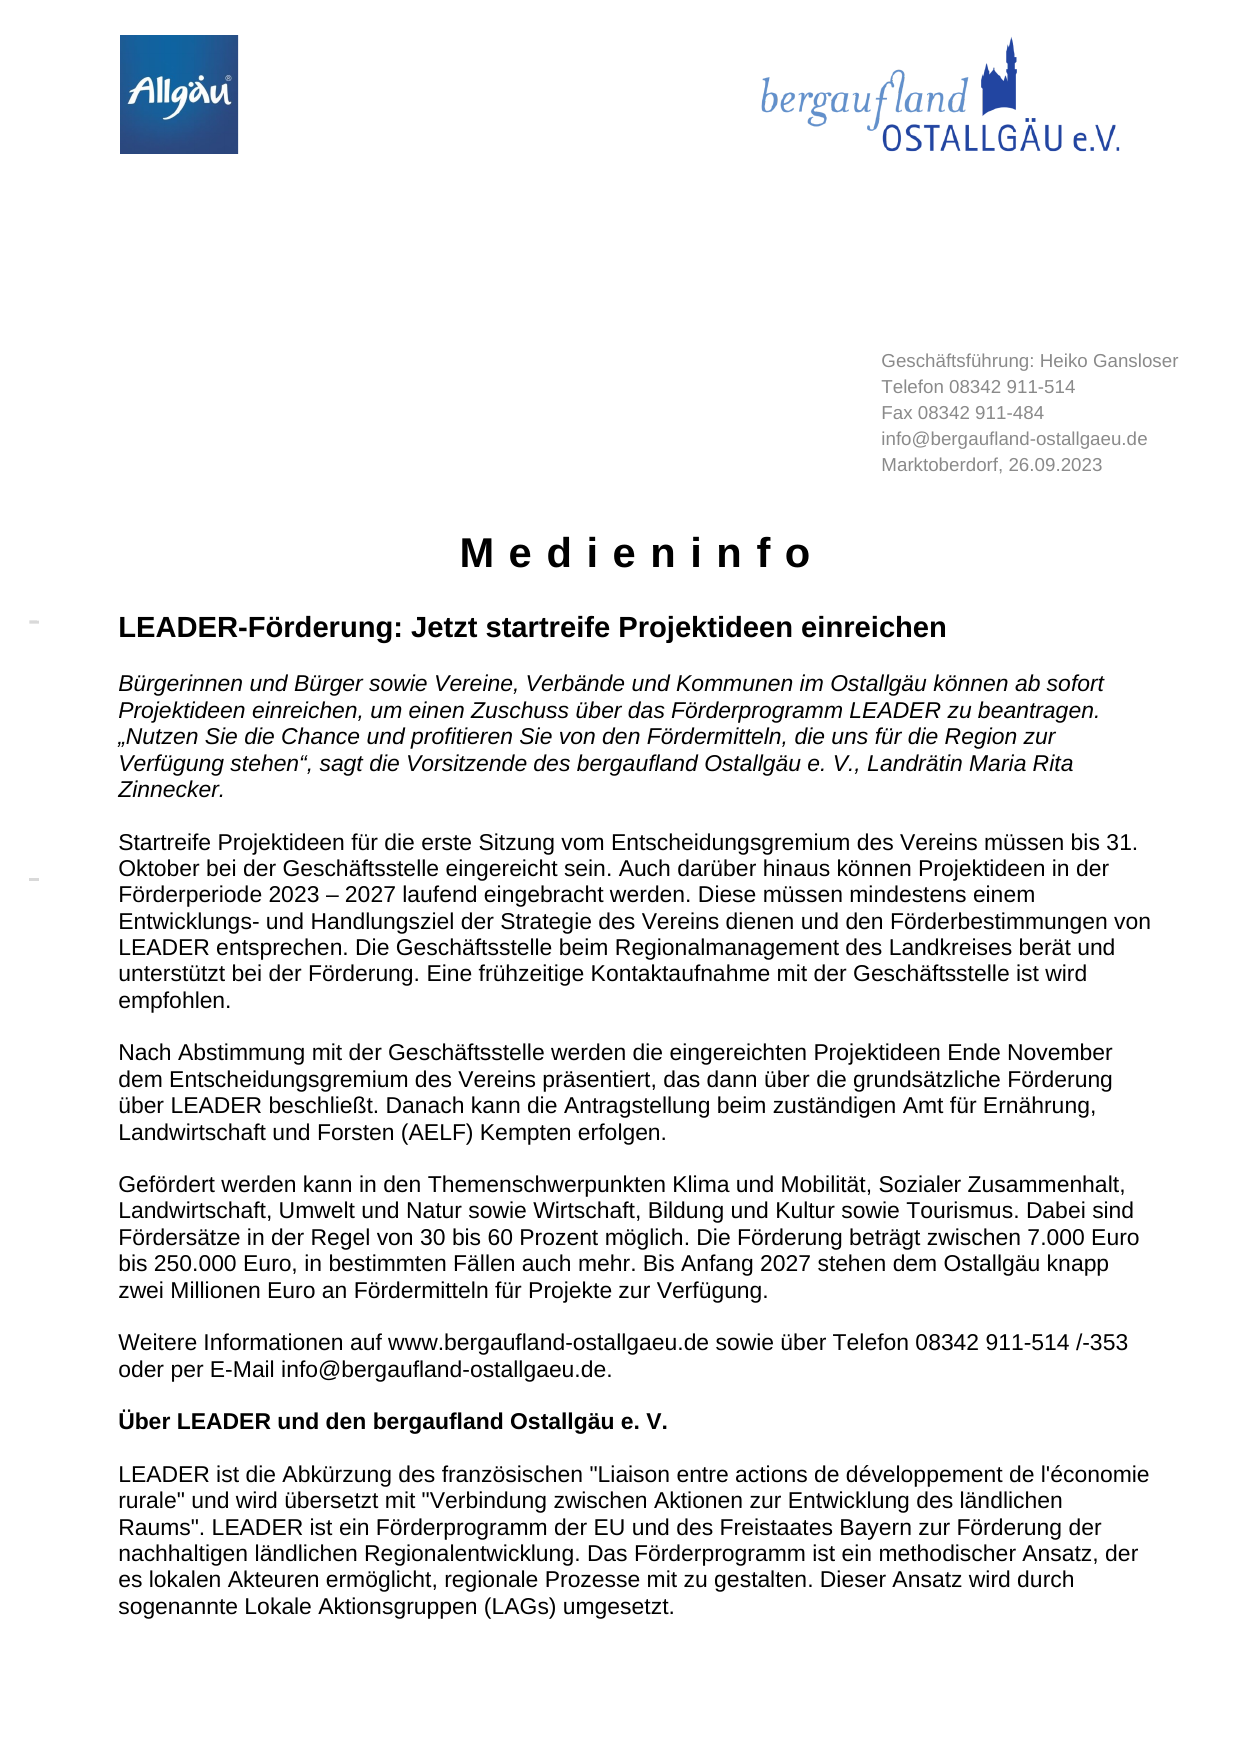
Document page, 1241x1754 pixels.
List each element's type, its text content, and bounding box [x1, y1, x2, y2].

subtitle Medieninfo [118, 531, 1152, 577]
text Weitere Informationen auf www.bergaufland-ostallgaeu.de sowie über Telefon 08342 911-514 /-353 oder per E-Mail info@bergaufland-ostallgaeu.de. [118, 1329, 1152, 1382]
text Nach Abstimmung mit der Geschäftsstelle werden die eingereichten Projektideen Ende November dem Entscheidungsgremium des Vereins präsentiert, das dann über die grundsätzliche Förderung über LEADER beschließt. Danach kann die Antragstellung beim zuständigen Amt für Ernährung, Landwirtschaft und Forsten (AELF) Kempten erfolgen. [118, 1039, 1152, 1145]
text LEADER-Förderung: Jetzt startreife Projektideen einreichen [118, 611, 1152, 644]
picture [759, 35, 1119, 151]
text Startreife Projektideen für die erste Sitzung vom Entscheidungsgremium des Vereins müssen bis 31. Oktober bei der Geschäftsstelle eingereicht sein. Auch darüber hinaus können Projektideen in der Förderperiode 2023 – 2027 laufend eingebracht werden. Diese müssen mindestens einem Entwicklungs- und Handlungsziel der Strategie des Vereins dienen und den Förderbestimmungen von LEADER entsprechen. Die Geschäftsstelle beim Regionalmanagement des Landkreises berät und unterstützt bei der Förderung. Eine frühzeitige Kontaktaufnahme mit der Geschäftsstelle ist wird empfohlen. [118, 828, 1152, 1013]
text LEADER ist die Abkürzung des französischen "Liaison entre actions de développement de l'économie rurale" und wird übersetzt mit "Verbindung zwischen Aktionen zur Entwicklung des ländlichen Raums". LEADER ist ein Förderprogramm der EU und des Freistaates Bayern zur Förderung der nachhaltigen ländlichen Regionalentwicklung. Das Förderprogramm ist ein methodischer Ansatz, der es lokalen Akteuren ermöglicht, regionale Prozesse mit zu gestalten. Dieser Ansatz wird durch sogenannte Lokale Aktionsgruppen (LAGs) umgesetzt. [118, 1461, 1152, 1619]
text Über LEADER und den bergaufland Ostallgäu e. V. [118, 1408, 1152, 1435]
text Gefördert werden kann in den Themenschwerpunkten Klima und Mobilität, Sozialer Zusammenhalt, Landwirtschaft, Umwelt und Natur sowie Wirtschaft, Bildung und Kultur sowie Tourismus. Dabei sind Fördersätze in der Regel von 30 bis 60 Prozent möglich. Die Förderung beträgt zwischen 7.000 Euro bis 250.000 Euro, in bestimmten Fällen auch mehr. Bis Anfang 2027 stehen dem Ostallgäu knapp zwei Millionen Euro an Fördermitteln für Projekte zur Verfügung. [118, 1171, 1152, 1303]
text Bürgerinnen und Bürger sowie Vereine, Verbände und Kommunen im Ostallgäu können ab sofort Projektideen einreichen, um einen Zuschuss über das Förderprogramm LEADER zu beantragen. „Nutzen Sie die Chance und profitieren Sie von den Fördermitteln, die uns für die Region zur Verfügung stehen“, sagt die Vorsitzende des bergaufland Ostallgäu e. V., Landrätin Maria Rita Zinnecker. [118, 670, 1152, 802]
picture [120, 35, 239, 154]
